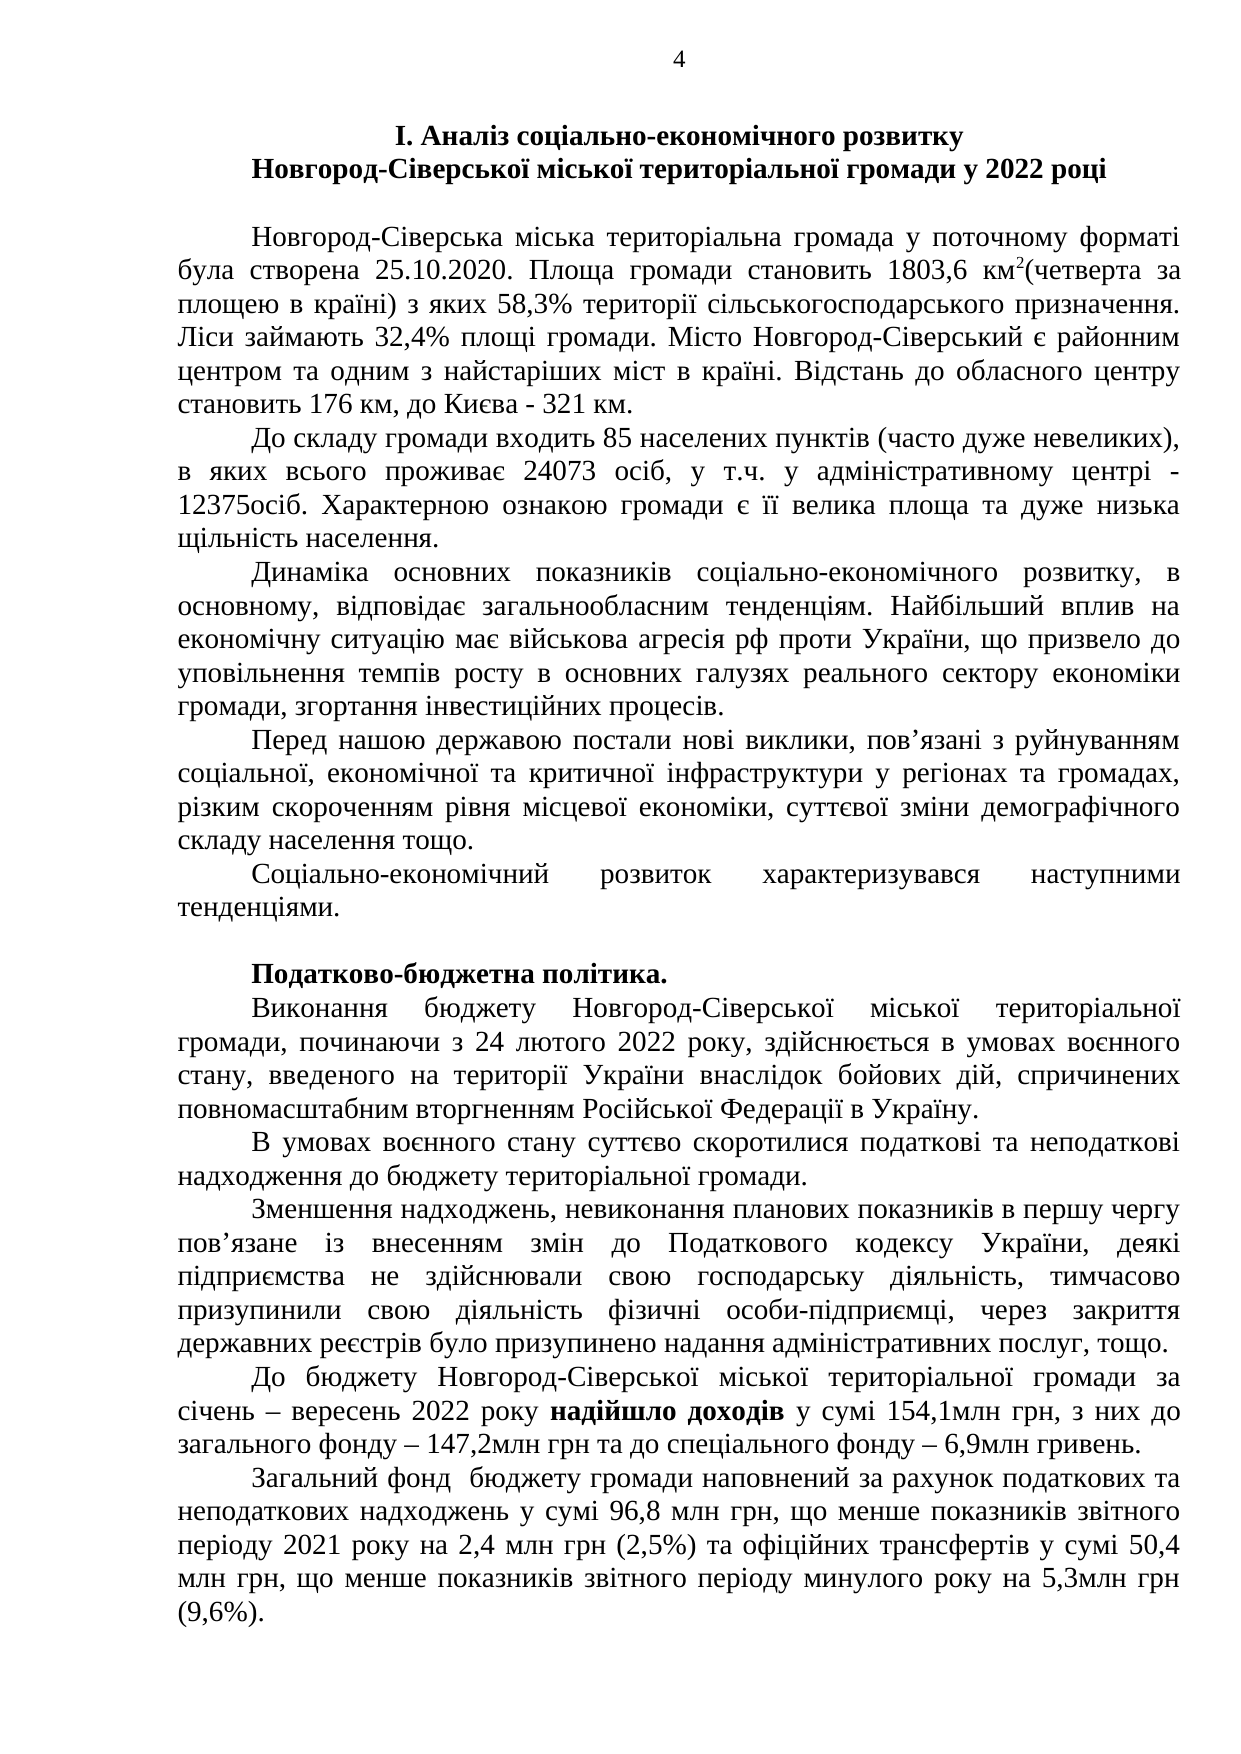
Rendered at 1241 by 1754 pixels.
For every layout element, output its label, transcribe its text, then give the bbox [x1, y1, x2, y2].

subtitle Новгород-Сіверської міської територіальної громади у 2022 році [177, 152, 1181, 185]
text Динаміка основних показників соціально-економічного розвитку, в основному, відповідає загальнообласним тенденціям. Найбільший вплив на економічну ситуацію має військова агресія рф проти України, що призвело до уповільнення темпів росту в основних галузях реального сектору економіки громади, згортання інвестиційних процесів. [177, 554, 1181, 722]
subtitle І. Аналіз соціально-економічного розвитку [177, 118, 1181, 152]
text Соціально-економічний розвиток характеризувався наступними тенденціями. [177, 856, 1181, 923]
text Загальний фонд бюджету громади наповнений за рахунок податкових та неподаткових надходжень у сумі 96,8 млн грн, що менше показників звітного періоду 2021 року на 2,4 млн грн (2,5%) та офіційних трансфертів у сумі 50,4 млн грн, що менше показників звітного періоду минулого року на 5,3млн грн (9,6%). [177, 1460, 1181, 1627]
text Перед нашою державою постали нові виклики, пов’язані з руйнуванням соціальної, економічної та критичної інфраструктури у регіонах та громадах, різким скороченням рівня місцевої економіки, суттєвої зміни демографічного складу населення тощо. [177, 722, 1181, 856]
text До складу громади входить 85 населених пунктів (часто дуже невеликих), в яких всього проживає 24073 осіб, у т.ч. у адміністративному центрі - 12375осіб. Характерною ознакою громади є її велика площа та дуже низька щільність населення. [177, 420, 1181, 554]
text Новгород-Сіверська міська територіальна громада у поточному форматі була створена 25.10.2020. Площа громади становить 1803,6 км2(четверта за площею в країні) з яких 58,3% території сільськогосподарського призначення. Ліси займають 32,4% площі громади. Місто Новгород-Сіверський є районним центром та одним з найстаріших міст в країні. Відстань до обласного центру становить 176 км, до Києва - 321 км. [177, 219, 1181, 420]
text До бюджету Новгород-Сіверської міської територіальної громади за січень – вересень 2022 року надійшло доходів у сумі 154,1млн грн, з них до загального фонду – 147,2млн грн та до спеціального фонду – 6,9млн гривень. [177, 1359, 1181, 1460]
text В умовах воєнного стану суттєво скоротилися податкові та неподаткові надходження до бюджету територіальної громади. [177, 1124, 1181, 1191]
text Зменшення надходжень, невиконання планових показників в першу чергу пов’язане із внесенням змін до Податкового кодексу України, деякі підприємства не здійснювали свою господарську діяльність, тимчасово призупинили свою діяльність фізичні особи-підприємці, через закриття державних реєстрів було призупинено надання адміністративних послуг, тощо. [177, 1191, 1181, 1359]
text Податково-бюджетна політика. [177, 957, 1181, 990]
text Виконання бюджету Новгород-Сіверської міської територіальної громади, починаючи з 24 лютого 2022 року, здійснюється в умовах воєнного стану, введеного на території України внаслідок бойових дій, спричинених повномасштабним вторгненням Російської Федерації в Україну. [177, 990, 1181, 1124]
